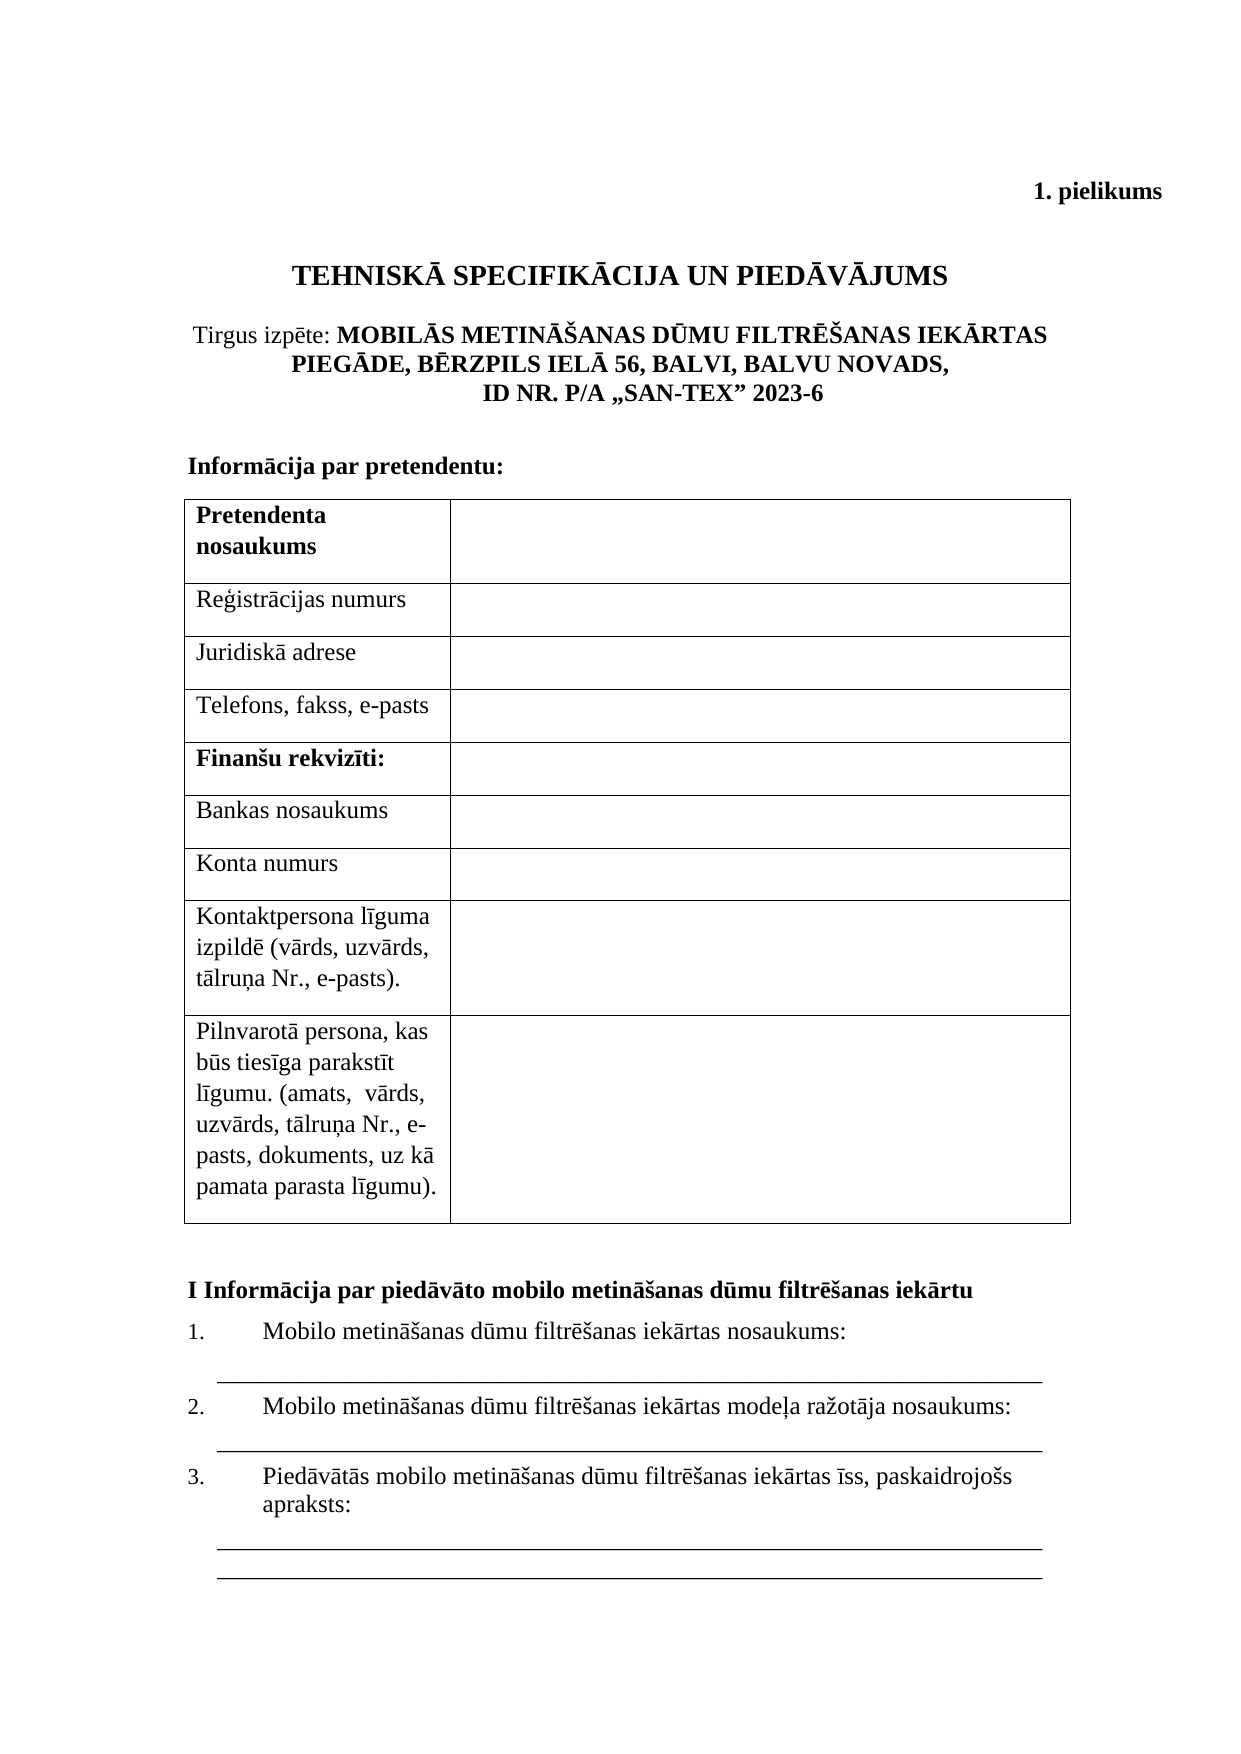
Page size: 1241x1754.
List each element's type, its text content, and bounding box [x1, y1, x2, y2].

table_cell Telefons, fakss, e-pasts [185, 690, 450, 742]
text 1. pielikums [187, 176, 1162, 205]
text TEHNISKĀ SPECIFIKĀCIJA UN PIEDĀVĀJUMS [187, 258, 1053, 291]
text Tirgus izpēte: Mobilās metināšanas dūmu filtrēšanas iekārtas piegāde, Bērzpils ielā 56, Balvi, Balvu novads, [187, 320, 1053, 378]
table_cell Juridiskā adrese [185, 637, 450, 689]
table_header Pretendenta nosaukums [185, 500, 450, 583]
list Mobilo metināšanas dūmu filtrēšanas iekārtas nosaukums: [187, 1316, 1053, 1345]
table_cell Reģistrācijas numurs [185, 584, 450, 636]
table_cell [451, 849, 1070, 900]
table_cell Bankas nosaukums [185, 796, 450, 847]
table_cell Pilnvarotā persona, kas būs tiesīga parakstīt līgumu. (amats, vārds, uzvārds, tālruņa Nr., e-pasts, dokuments, uz kā pamata parasta līgumu). [185, 1016, 450, 1223]
table_cell [451, 1016, 1070, 1223]
table_cell Finanšu rekvizīti: [185, 743, 450, 794]
text __________________________________________________________________ [217, 1426, 1053, 1455]
list Mobilo metināšanas dūmu filtrēšanas iekārtas modeļa ražotāja nosaukums: [187, 1391, 1053, 1420]
table_cell [451, 901, 1070, 1015]
text ID Nr. P/A „SAN-TEX” 2023-6 [247, 378, 1053, 406]
text ____________________________________________________________________________________________________________________________________ [217, 1524, 1053, 1582]
text __________________________________________________________________ [217, 1357, 1053, 1386]
table_cell [451, 690, 1070, 742]
table_cell [451, 637, 1070, 689]
table_header [451, 500, 1070, 583]
table_cell [451, 796, 1070, 847]
text Informācija par pretendentu: [187, 451, 1053, 480]
table_cell Konta numurs [185, 849, 450, 900]
text I Informācija par piedāvāto mobilo metināšanas dūmu filtrēšanas iekārtu [187, 1276, 1053, 1304]
table_cell Kontaktpersona līguma izpildē (vārds, uzvārds, tālruņa Nr., e-pasts). [185, 901, 450, 1015]
table_cell [451, 743, 1070, 794]
list Piedāvātās mobilo metināšanas dūmu filtrēšanas iekārtas īss, paskaidrojošs apraksts: [187, 1461, 1053, 1518]
table_cell [451, 584, 1070, 636]
